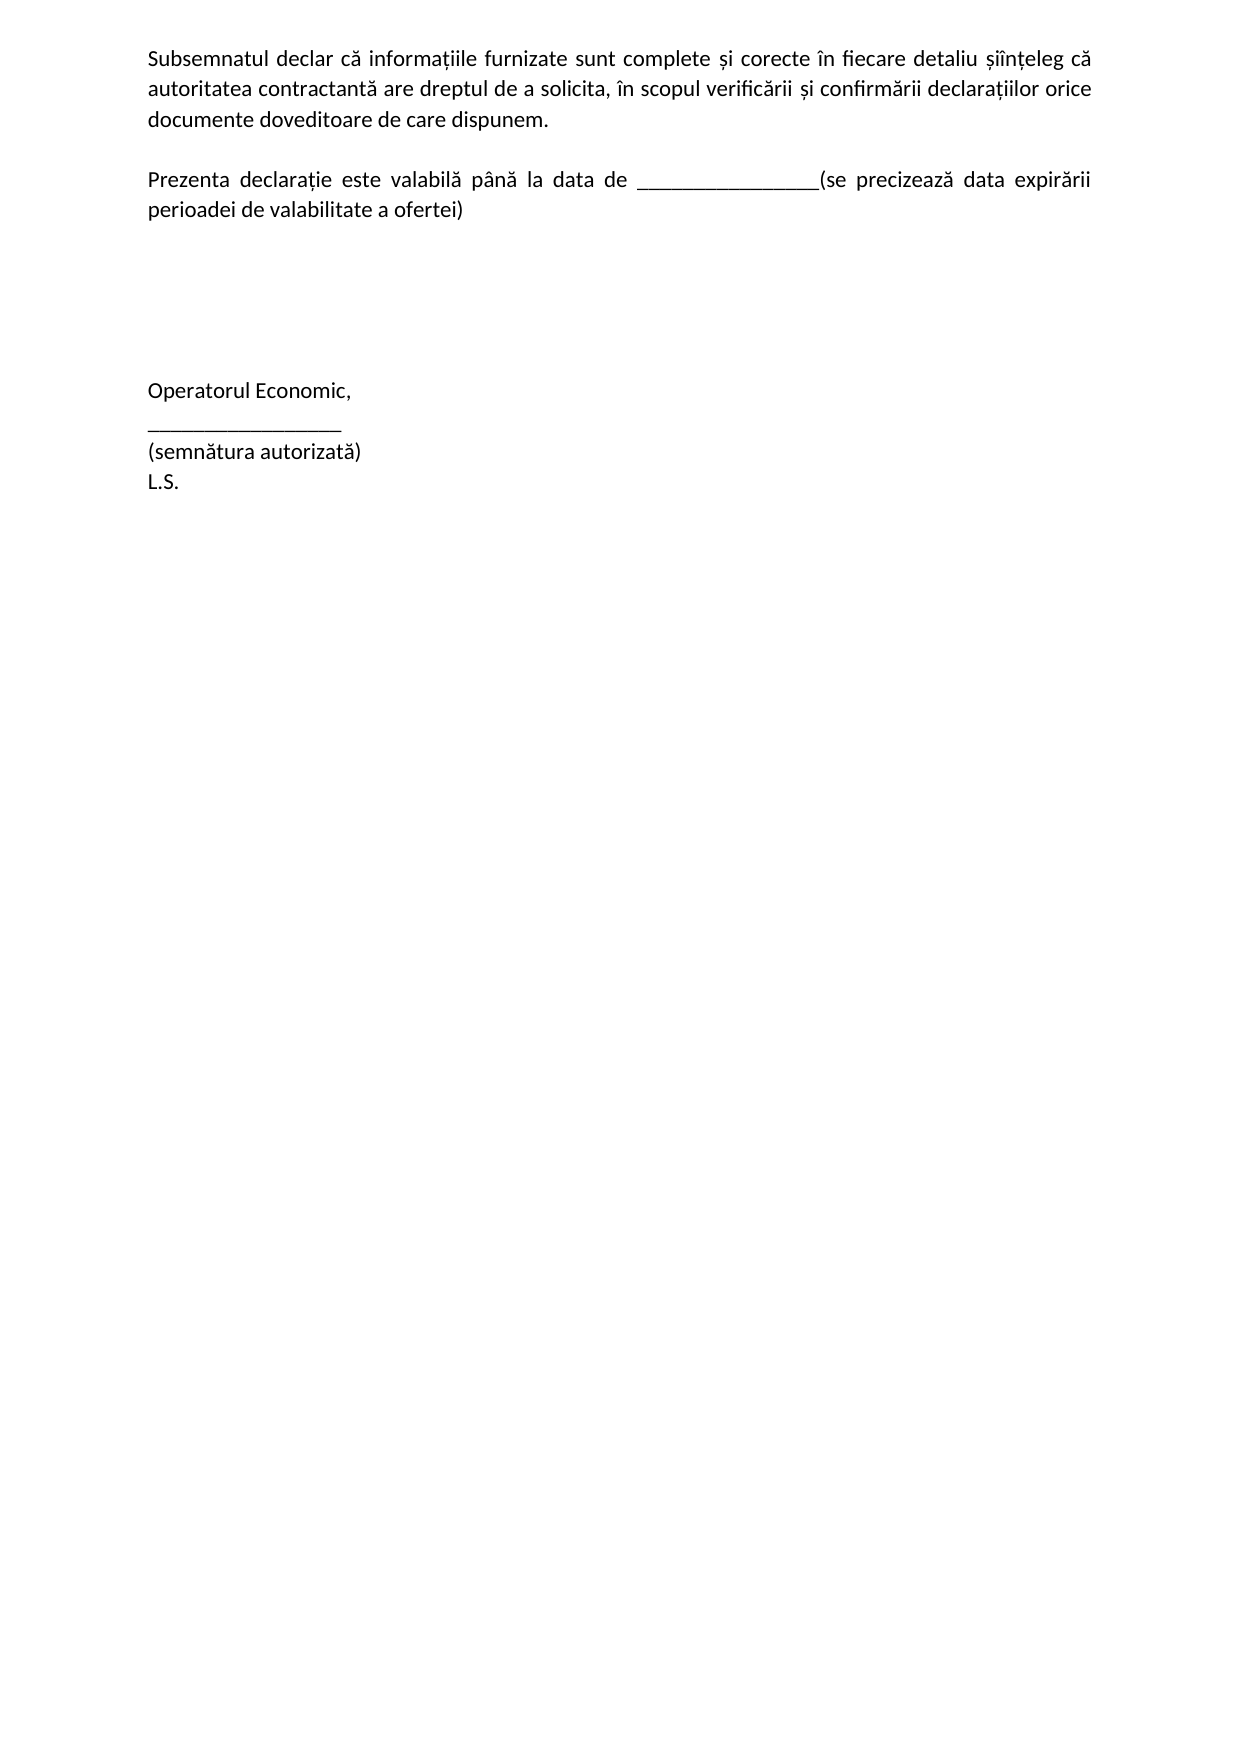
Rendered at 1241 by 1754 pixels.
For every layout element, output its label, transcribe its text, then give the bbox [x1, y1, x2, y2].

text Subsemnatul declar că informaţiile furnizate sunt complete şi corecte în fiecare detaliu şiînţeleg că autoritatea contractantă are dreptul de a solicita, în scopul verificării şi confirmării declaraţiilor orice documente doveditoare de care dispunem. [148, 44, 1093, 133]
text Operatorul Economic, [148, 377, 1093, 405]
text (semnătura autorizată) [148, 437, 1093, 465]
text Prezenta declaraţie este valabilă până la data de ________________(se precizează data expirării perioadei de valabilitate a ofertei) [148, 165, 1093, 223]
text L.S. [148, 467, 1093, 495]
text _________________ [148, 407, 1093, 435]
